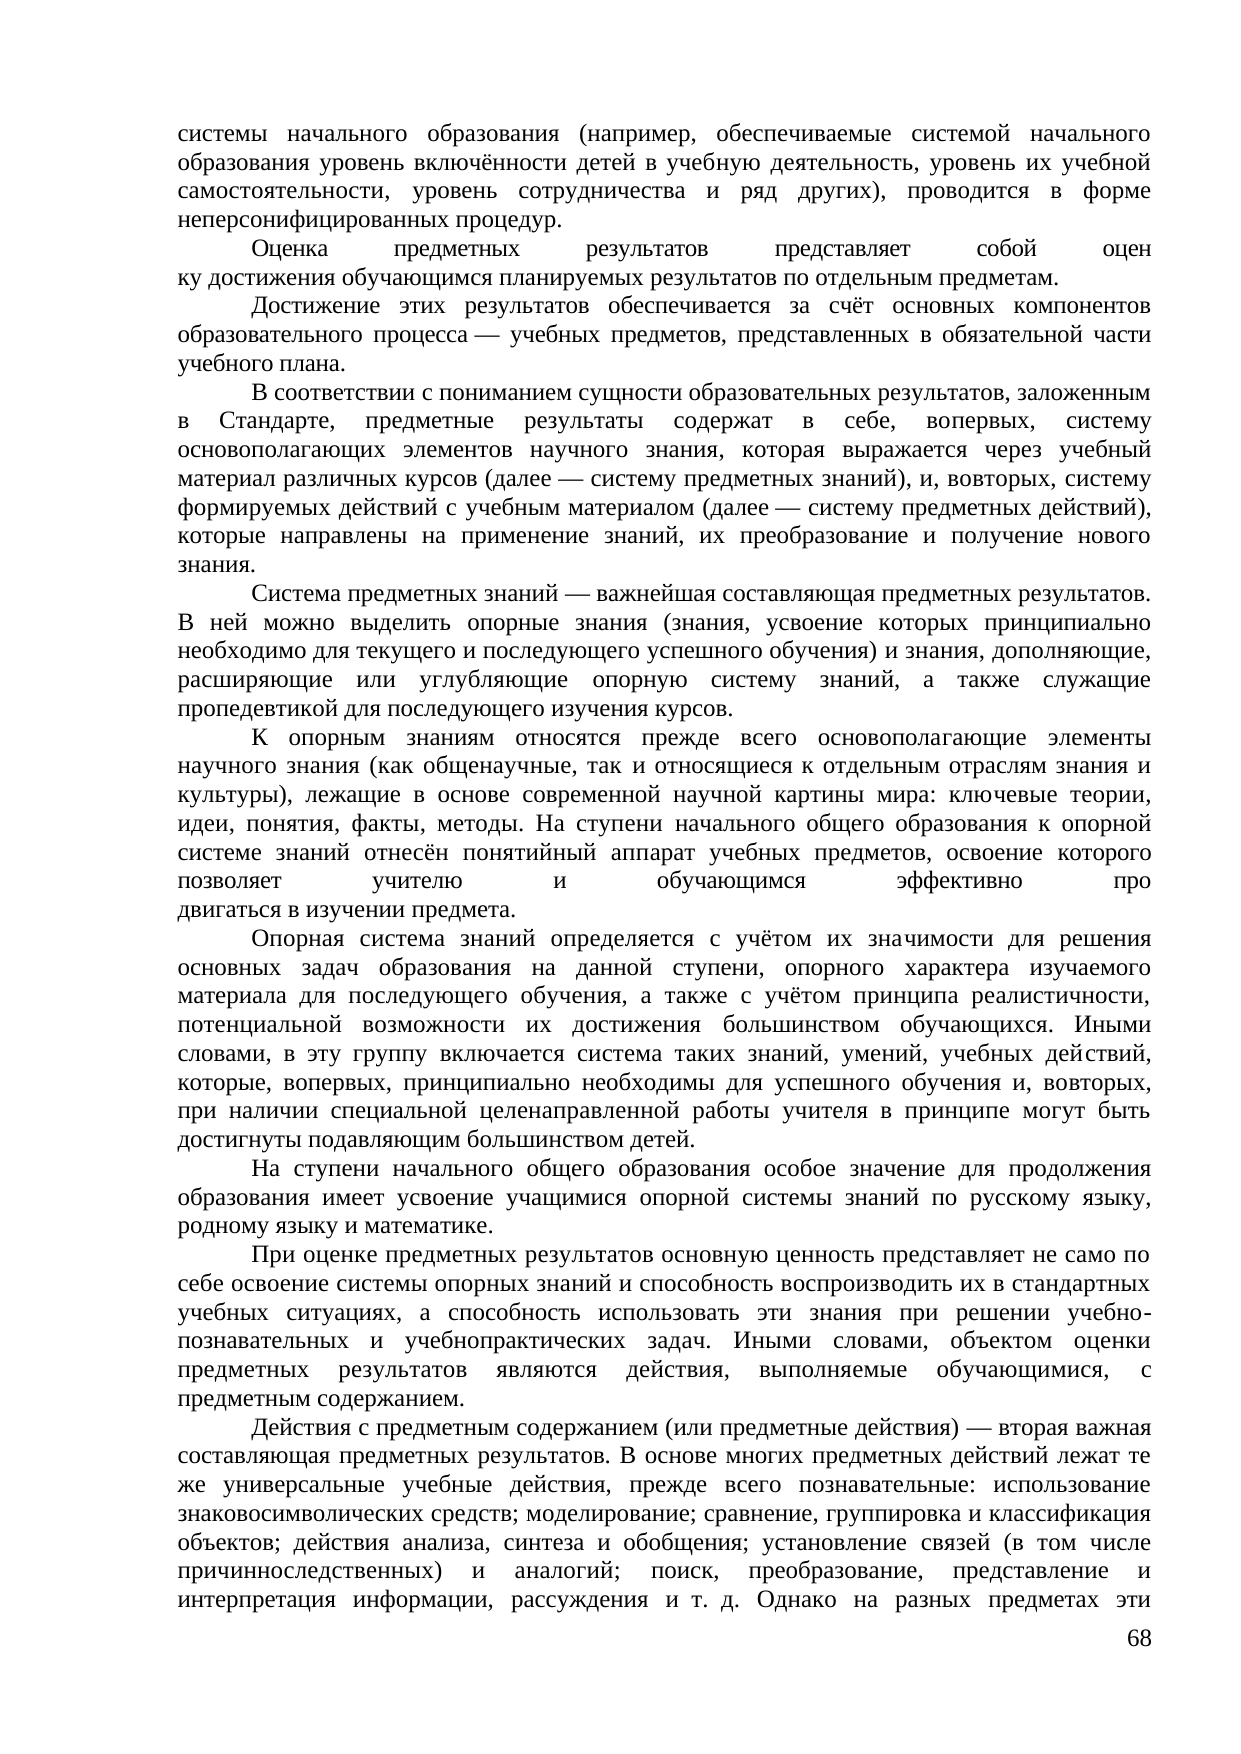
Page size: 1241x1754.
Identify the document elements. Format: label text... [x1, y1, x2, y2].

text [177, 1412, 1152, 1613]
text Система предметных знаний — важнейшая составляющая предметных результатов. В ней можно выделить опорные знания (знания, усвоение которых принципиально необходимо для текущего и последующего успешного обучения) и знания, дополняющие, расширяющие или углубляющие опорную систему знаний, а также служащие пропедевтикой для последующего изучения курсов. [177, 578, 1152, 722]
text При оценке предметных результатов основную ценность представляет не само по себе освоение системы опорных знаний и способность воспроизводить их в стандартных учебных ситуациях, а способность использовать эти знания при решении учебно­познавательных и учебно­практических задач. Иными словами, объектом оценки предметных результатов являются действия, выполняемые обучающимися, с предметным содержанием. [177, 1239, 1152, 1412]
text Оценка предметных результатов представляет собой оцен­ ку достижения обучающимся планируемых результатов по отдельным предметам. [177, 233, 1152, 291]
text На ступени начального общего образования особое значение для продолжения образования имеет усвоение учащимися опорной системы знаний по русскому языку, родному языку и математике. [177, 1153, 1152, 1239]
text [177, 118, 1152, 233]
text В соответствии с пониманием сущности образовательных результатов, заложенным в Стандарте, предметные результаты содержат в себе, во­первых, систему основополагающих элементов научного знания, которая выражается через учебный материал различных курсов (далее — систему предметных знаний), и, во­вторых, систему формируемых действий с учебным материалом (далее — систему предметных действий), которые направлены на применение знаний, их преобразование и получение нового знания. [177, 377, 1152, 578]
text К опорным знаниям относятся прежде всего основополагающие элементы научного знания (как общенаучные, так и относящиеся к отдельным отраслям знания и культуры), лежащие в основе современной научной картины мира: ключевые теории, идеи, понятия, факты, методы. На ступени начального общего образования к опорной системе знаний отнесён понятийный аппарат учебных предметов, освоение которого позволяет учителю и обучающимся эффективно про­ двигаться в изучении предмета. [177, 722, 1152, 923]
text Достижение этих результатов обеспечивается за счёт основных компонентов образовательного процесса — учебных предметов, представленных в обязательной части учебного плана. [177, 291, 1152, 377]
text Опорная система знаний определяется с учётом их значимости для решения основных задач образования на данной ступени, опорного характера изучаемого материала для последующего обучения, а также с учётом принципа реалистичности, потенциальной возможности их достижения большинством обучающихся. Иными словами, в эту группу включается система таких знаний, умений, учебных действий, которые, во­первых, принципиально необходимы для успешного обучения и, во­вторых, при наличии специальной целенаправленной работы учителя в принципе могут быть достигнуты подавляющим большинством детей. [177, 923, 1152, 1153]
